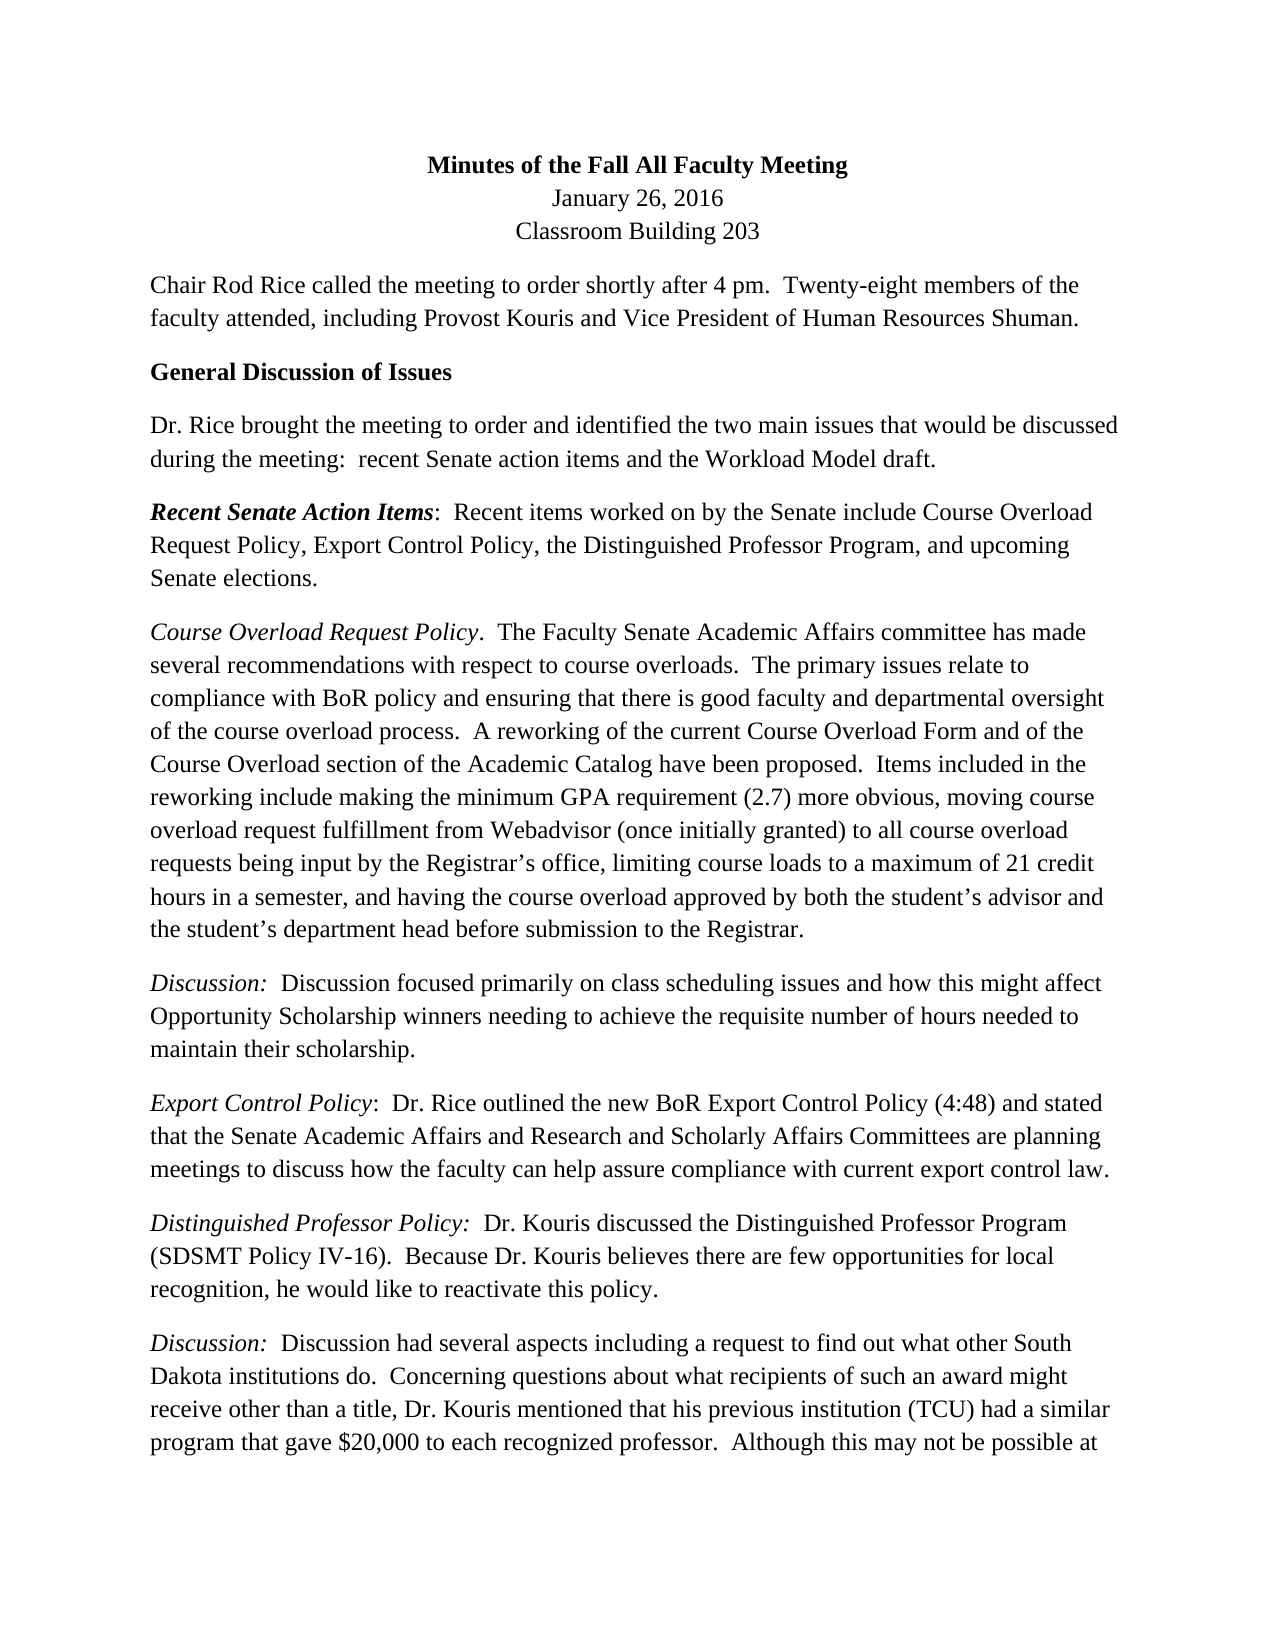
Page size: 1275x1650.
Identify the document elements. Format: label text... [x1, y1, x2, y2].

text Recent Senate Action Items: Recent items worked on by the Senate include Course Overload Request Policy, Export Control Policy, the Distinguished Professor Program, and upcoming Senate elections. [150, 497, 1125, 592]
text Distinguished Professor Policy: Dr. Kouris discussed the Distinguished Professor Program (SDSMT Policy IV-16). Because Dr. Kouris believes there are few opportunities for local recognition, he would like to reactivate this policy. [150, 1208, 1125, 1303]
text Course Overload Request Policy. The Faculty Senate Academic Affairs committee has made several recommendations with respect to course overloads. The primary issues relate to compliance with BoR policy and ensuring that there is good faculty and departmental oversight of the course overload process. A reworking of the current Course Overload Form and of the Course Overload section of the Academic Catalog have been proposed. Items included in the reworking include making the minimum GPA requirement (2.7) more obvious, moving course overload request fulfillment from Webadvisor (once initially granted) to all course overload requests being input by the Registrar’s office, limiting course loads to a maximum of 21 credit hours in a semester, and having the course overload approved by both the student’s advisor and the student’s department head before submission to the Registrar. [150, 617, 1125, 943]
text General Discussion of Issues [150, 357, 1125, 386]
text Export Control Policy: Dr. Rice outlined the new BoR Export Control Policy (4:48) and stated that the Senate Academic Affairs and Research and Scholarly Affairs Committees are planning meetings to discuss how the faculty can help assure compliance with current export control law. [150, 1088, 1125, 1183]
text Minutes of the Fall All Faculty Meeting [150, 150, 1125, 179]
text Dr. Rice brought the meeting to order and identified the two main issues that would be discussed during the meeting: recent Senate action items and the Workload Model draft. [150, 411, 1125, 472]
text Discussion: Discussion focused primarily on class scheduling issues and how this might affect Opportunity Scholarship winners needing to achieve the requisite number of hours needed to maintain their scholarship. [150, 968, 1125, 1063]
text Classroom Building 203 [150, 216, 1125, 245]
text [150, 1328, 1125, 1456]
text January 26, 2016 [150, 183, 1125, 212]
text Chair Rod Rice called the meeting to order shortly after 4 pm. Twenty-eight members of the faculty attended, including Provost Kouris and Vice President of Human Resources Shuman. [150, 270, 1125, 332]
